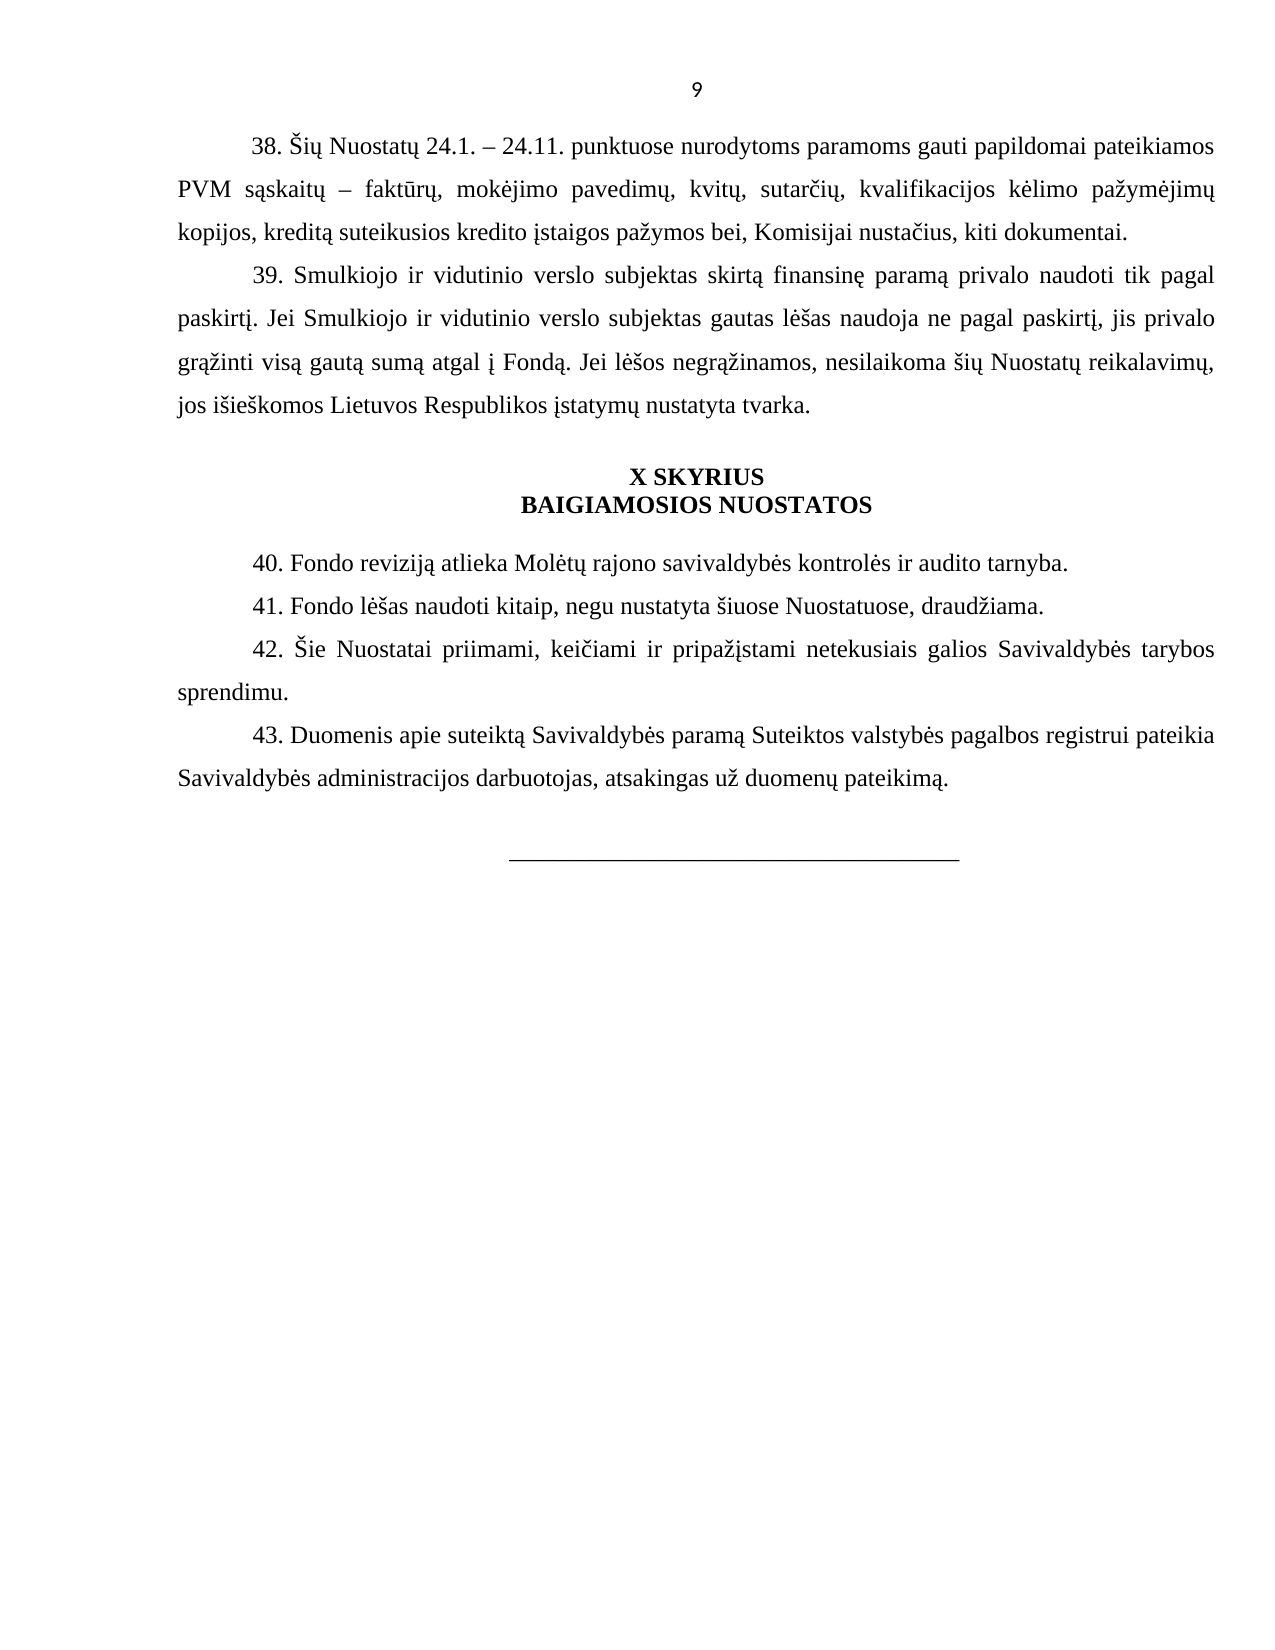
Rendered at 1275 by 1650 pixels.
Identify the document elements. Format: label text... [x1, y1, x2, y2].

text 39. Smulkiojo ir vidutinio verslo subjektas skirtą finansinę paramą privalo naudoti tik pagal paskirtį. Jei Smulkiojo ir vidutinio verslo subjektas gautas lėšas naudoja ne pagal paskirtį, jis privalo grąžinti visą gautą sumą atgal į Fondą. Jei lėšos negrąžinamos, nesilaikoma šių Nuostatų reikalavimų, jos išieškomos Lietuvos Respublikos įstatymų nustatyta tvarka. [177, 260, 1216, 418]
text BAIGIAMOSIOS NUOSTATOS [177, 490, 1216, 519]
text 42. Šie Nuostatai priimami, keičiami ir pripažįstami netekusiais galios Savivaldybės tarybos sprendimu. [177, 634, 1216, 706]
text 43. Duomenis apie suteiktą Savivaldybės paramą Suteiktos valstybės pagalbos registrui pateikia Savivaldybės administracijos darbuotojas, atsakingas už duomenų pateikimą. [177, 720, 1216, 792]
text 41. Fondo lėšas naudoti kitaip, negu nustatyta šiuose Nuostatuose, draudžiama. [177, 591, 1216, 620]
text 38. Šių Nuostatų 24.1. – 24.11. punktuose nurodytoms paramoms gauti papildomai pateikiamos PVM sąskaitų – faktūrų, mokėjimo pavedimų, kvitų, sutarčių, kvalifikacijos kėlimo pažymėjimų kopijos, kreditą suteikusios kredito įstaigos pažymos bei, Komisijai nustačius, kiti dokumentai. [177, 131, 1216, 246]
text ____________________________________ [177, 835, 1216, 864]
text X SKYRIUS [177, 462, 1216, 490]
text 40. Fondo reviziją atlieka Molėtų rajono savivaldybės kontrolės ir audito tarnyba. [177, 548, 1216, 577]
